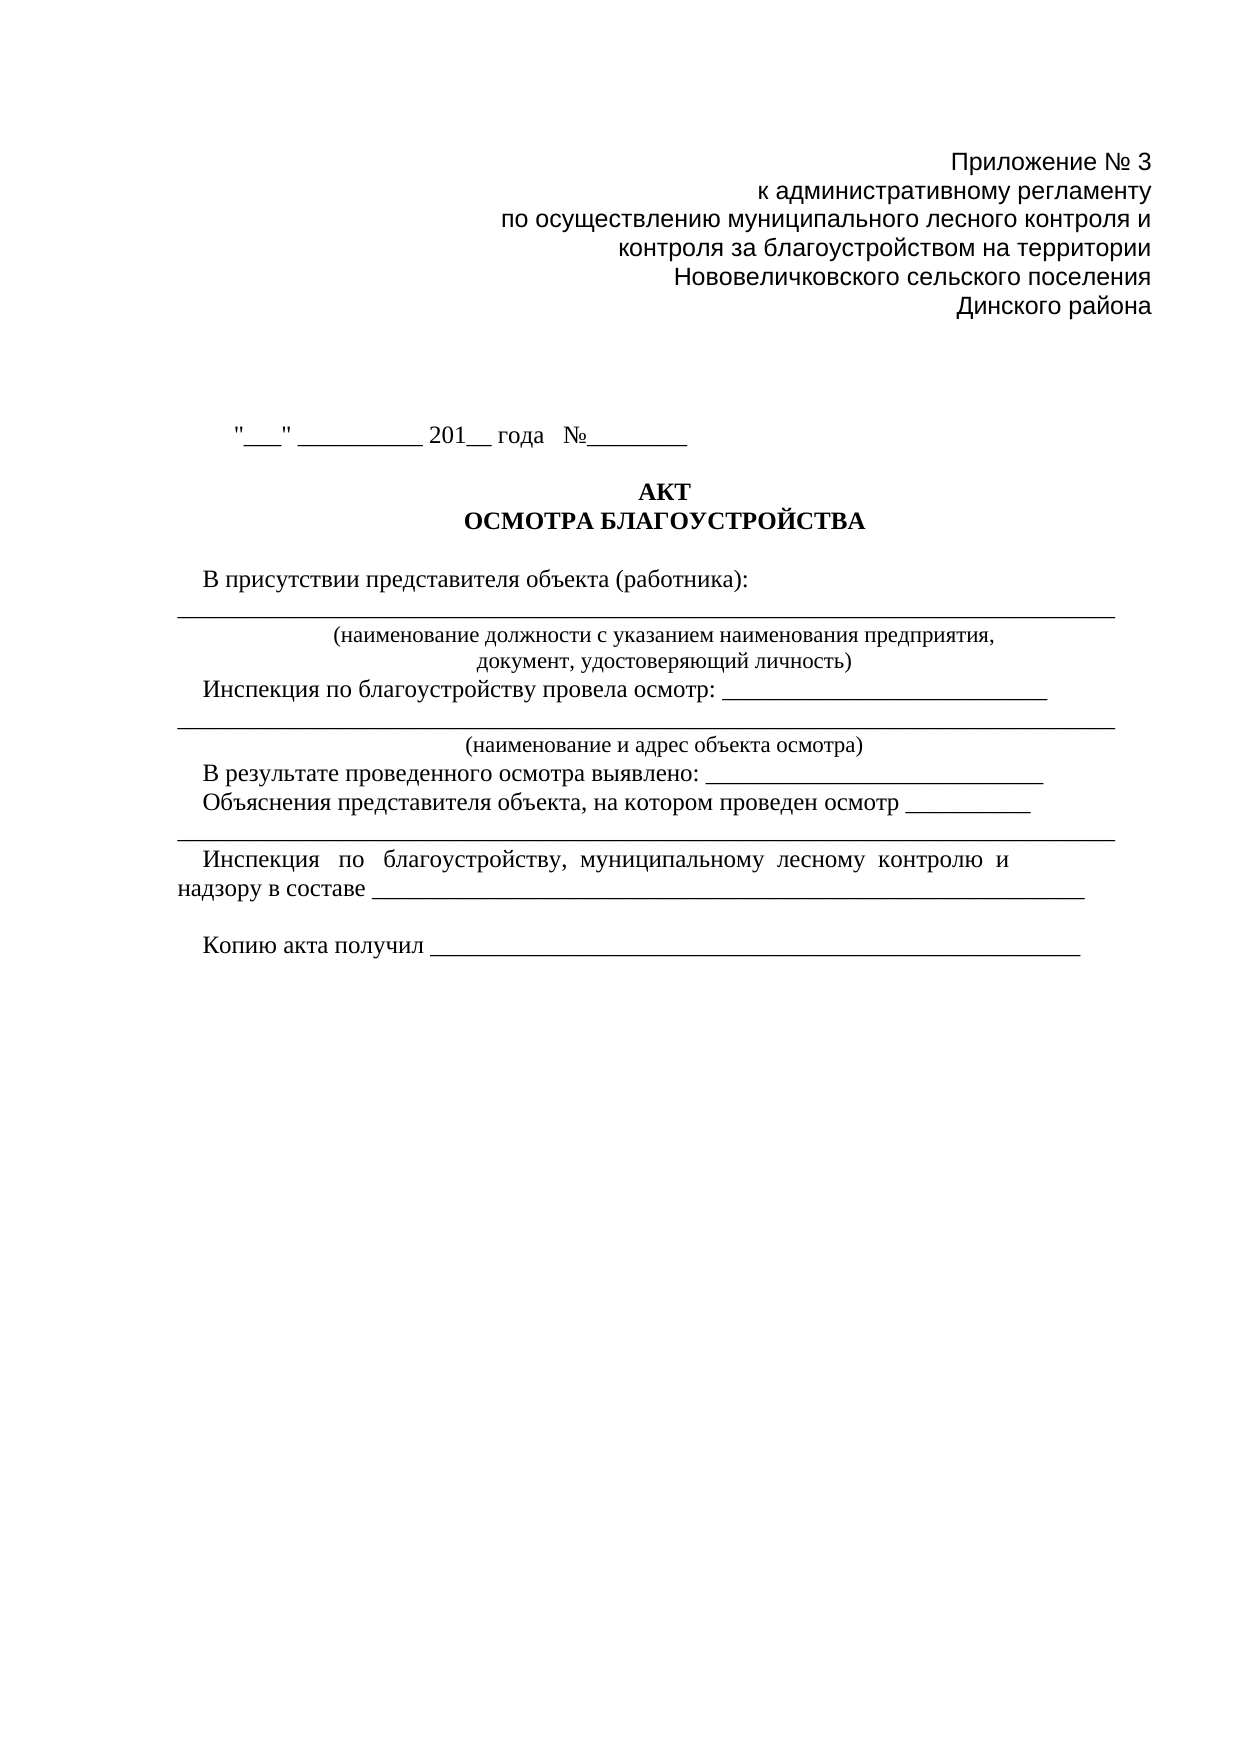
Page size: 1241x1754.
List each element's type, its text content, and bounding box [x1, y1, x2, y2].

text (наименование и адрес объекта осмотра) [177, 731, 1152, 758]
text ___________________________________________________________________________ [177, 592, 1152, 621]
text по осуществлению муниципального лесного контроля и [177, 204, 1152, 233]
text контроля за благоустройством на территории [177, 233, 1152, 262]
text Инспекция по благоустройству, муниципальному лесному контролю и [177, 844, 1152, 873]
text надзору в составе _________________________________________________________ [177, 873, 1152, 902]
text В присутствии представителя объекта (работника): [177, 564, 1152, 592]
text В результате проведенного осмотра выявлено: ___________________________ [177, 758, 1152, 787]
text Инспекция по благоустройству провела осмотр: __________________________ [177, 674, 1152, 703]
text Объяснения представителя объекта, на котором проведен осмотр __________ [177, 787, 1152, 815]
text к административному регламенту [177, 176, 1152, 204]
text "___" __________ 201__ года №________ [177, 420, 1152, 449]
text (наименование должности с указанием наименования предприятия, [177, 621, 1152, 648]
text ___________________________________________________________________________ [177, 815, 1152, 844]
text документ, удостоверяющий личность) [177, 648, 1152, 674]
text Приложение № 3 [177, 147, 1152, 176]
text АКТ [177, 477, 1152, 506]
text Нововеличковского сельского поселения [177, 262, 1152, 291]
text Копию акта получил ____________________________________________________ [177, 930, 1152, 959]
text Динского района [177, 291, 1152, 319]
text ОСМОТРА БЛАГОУСТРОЙСТВА [177, 506, 1152, 535]
text ___________________________________________________________________________ [177, 703, 1152, 731]
